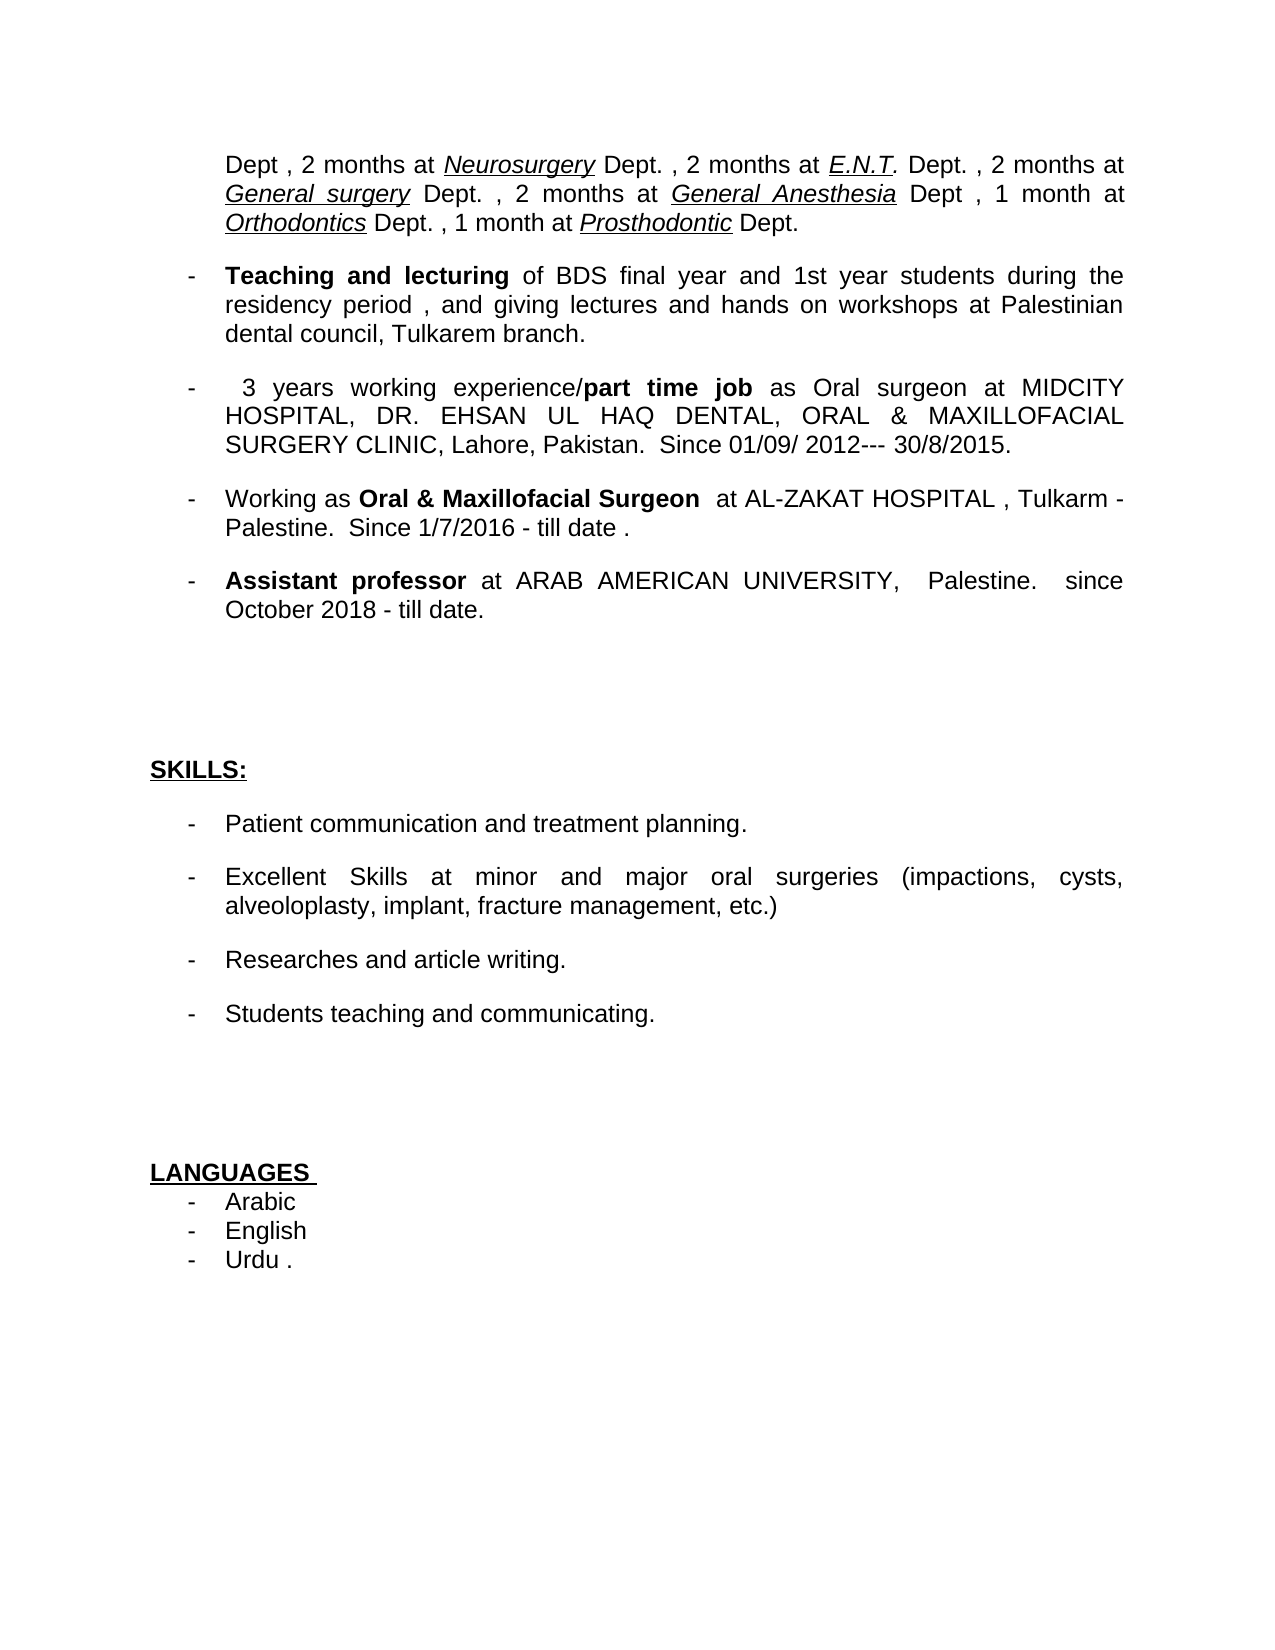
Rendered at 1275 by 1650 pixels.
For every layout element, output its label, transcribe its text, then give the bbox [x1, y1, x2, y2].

list Teaching and lecturing of BDS final year and 1st year students during the residency period , and giving lectures and hands on workshops at Palestinian dental council, Tulkarem branch. [187, 261, 1125, 347]
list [187, 150, 1125, 236]
list Researches and article writing. [187, 945, 1125, 973]
list Urdu . [187, 1244, 1125, 1273]
list English [187, 1216, 1125, 1244]
text LANGUAGES [150, 1158, 1125, 1187]
list Working as Oral & Maxillofacial Surgeon at AL-ZAKAT HOSPITAL , Tulkarm - Palestine. Since 1/7/2016 - till date . [187, 484, 1125, 541]
list Arabic [187, 1187, 1125, 1216]
list Patient communication and treatment planning. [187, 808, 1125, 837]
list Excellent Skills at minor and major oral surgeries (impactions, cysts, alveoloplasty, implant, fracture management, etc.) [187, 862, 1125, 920]
list 3 years working experience/part time job as Oral surgeon at MIDCITY HOSPITAL, DR. EHSAN UL HAQ DENTAL, ORAL & MAXILLOFACIAL SURGERY CLINIC, Lahore, Pakistan. Since 01/09/ 2012--- 30/8/2015. [187, 372, 1125, 459]
list Students teaching and communicating. [187, 998, 1125, 1027]
text SKILLS: [150, 755, 1125, 783]
list Assistant professor at ARAB AMERICAN UNIVERSITY, Palestine. since October 2018 - till date. [187, 566, 1125, 624]
